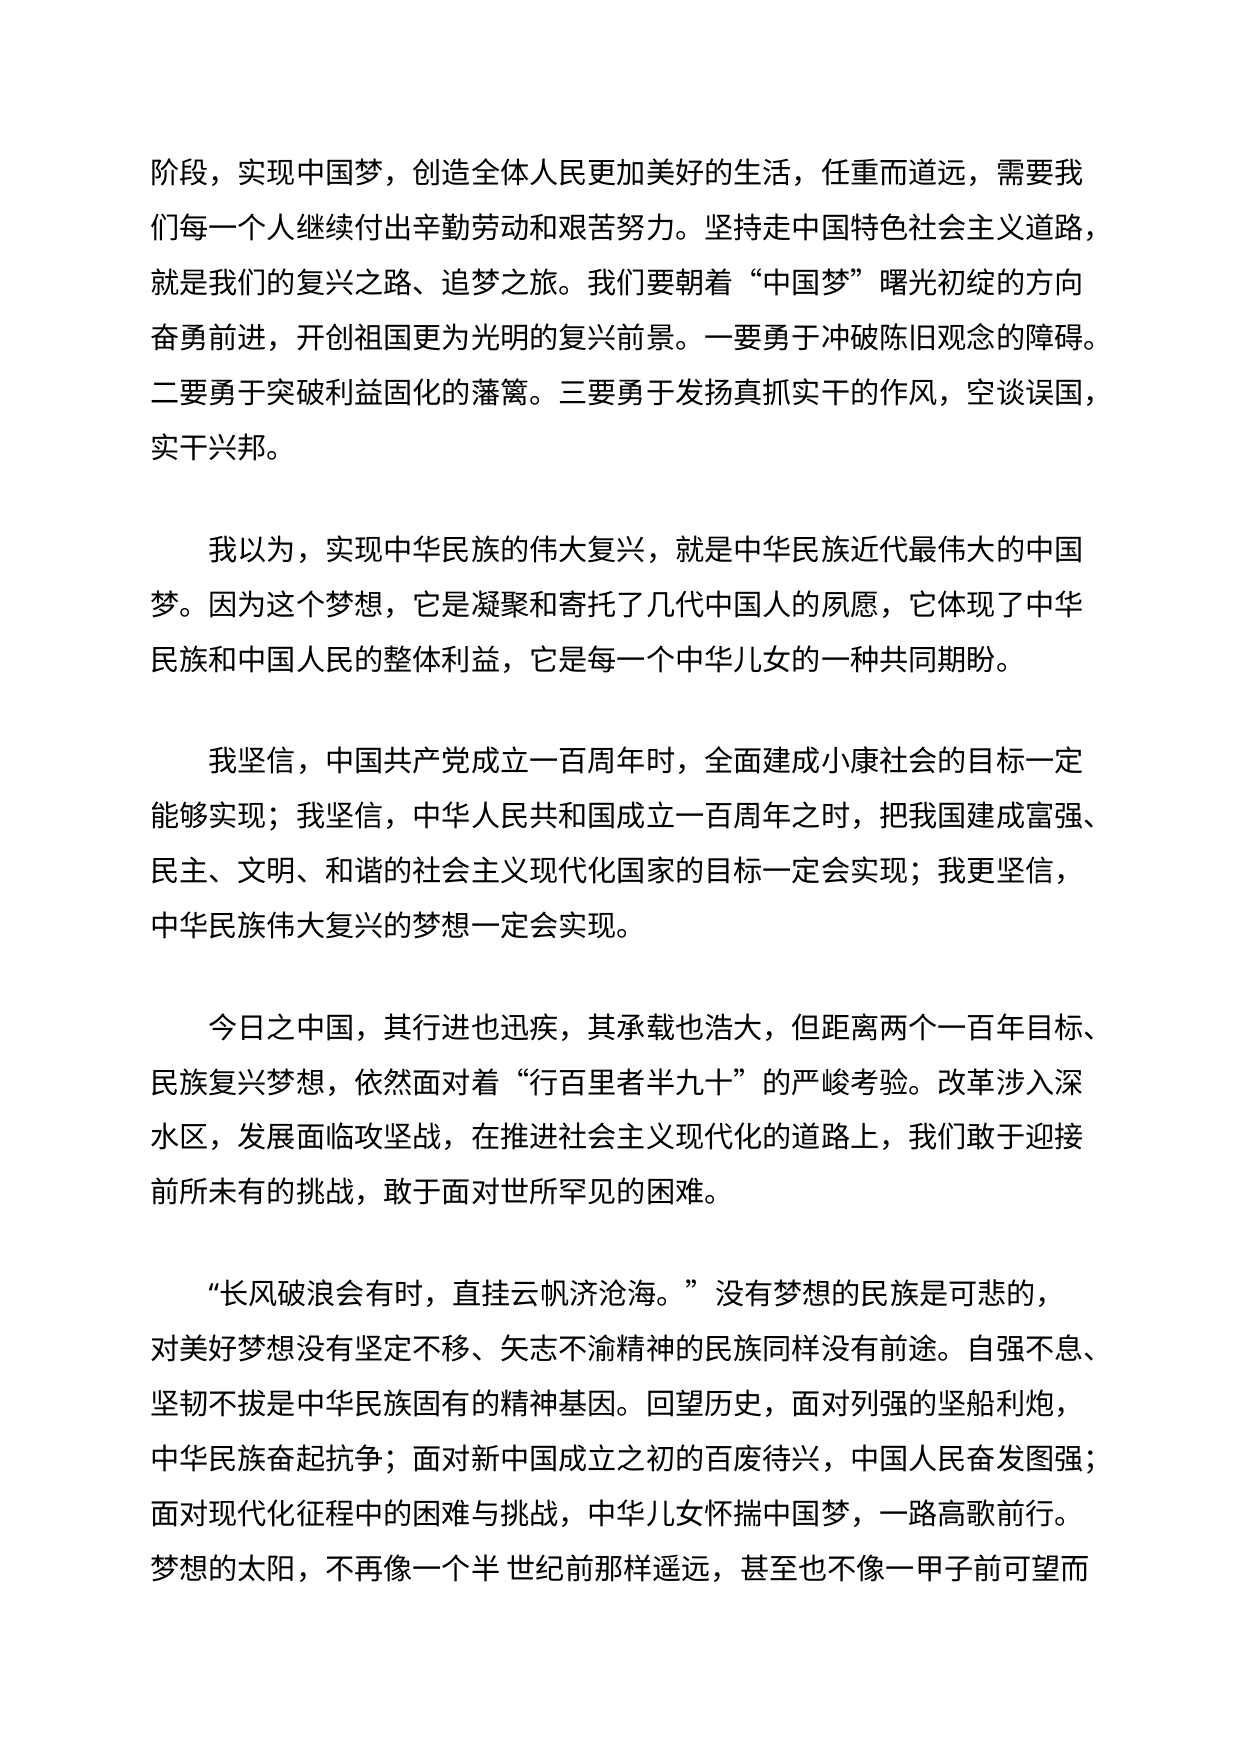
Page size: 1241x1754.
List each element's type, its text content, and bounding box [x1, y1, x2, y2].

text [150, 150, 1090, 467]
text 我坚信，中国共产党成立一百周年时，全面建成小康社会的目标一定能够实现；我坚信，中华人民共和国成立一百周年之时，把我国建成富强、民主、文明、和谐的社会主义现代化国家的目标一定会实现；我更坚信，中华民族伟大复兴的梦想一定会实现。 [150, 738, 1090, 945]
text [150, 1271, 1090, 1588]
text 今日之中国，其行进也迅疾，其承载也浩大，但距离两个一百年目标、民族复兴梦想，依然面对着“行百里者半九十”的严峻考验。改革涉入深水区，发展面临攻坚战，在推进社会主义现代化的道路上，我们敢于迎接前所未有的挑战，敢于面对世所罕见的困难。 [150, 1004, 1090, 1211]
text 我以为，实现中华民族的伟大复兴，就是中华民族近代最伟大的中国梦。因为这个梦想，它是凝聚和寄托了几代中国人的夙愿，它体现了中华民族和中国人民的整体利益，它是每一个中华儿女的一种共同期盼。 [150, 526, 1090, 678]
